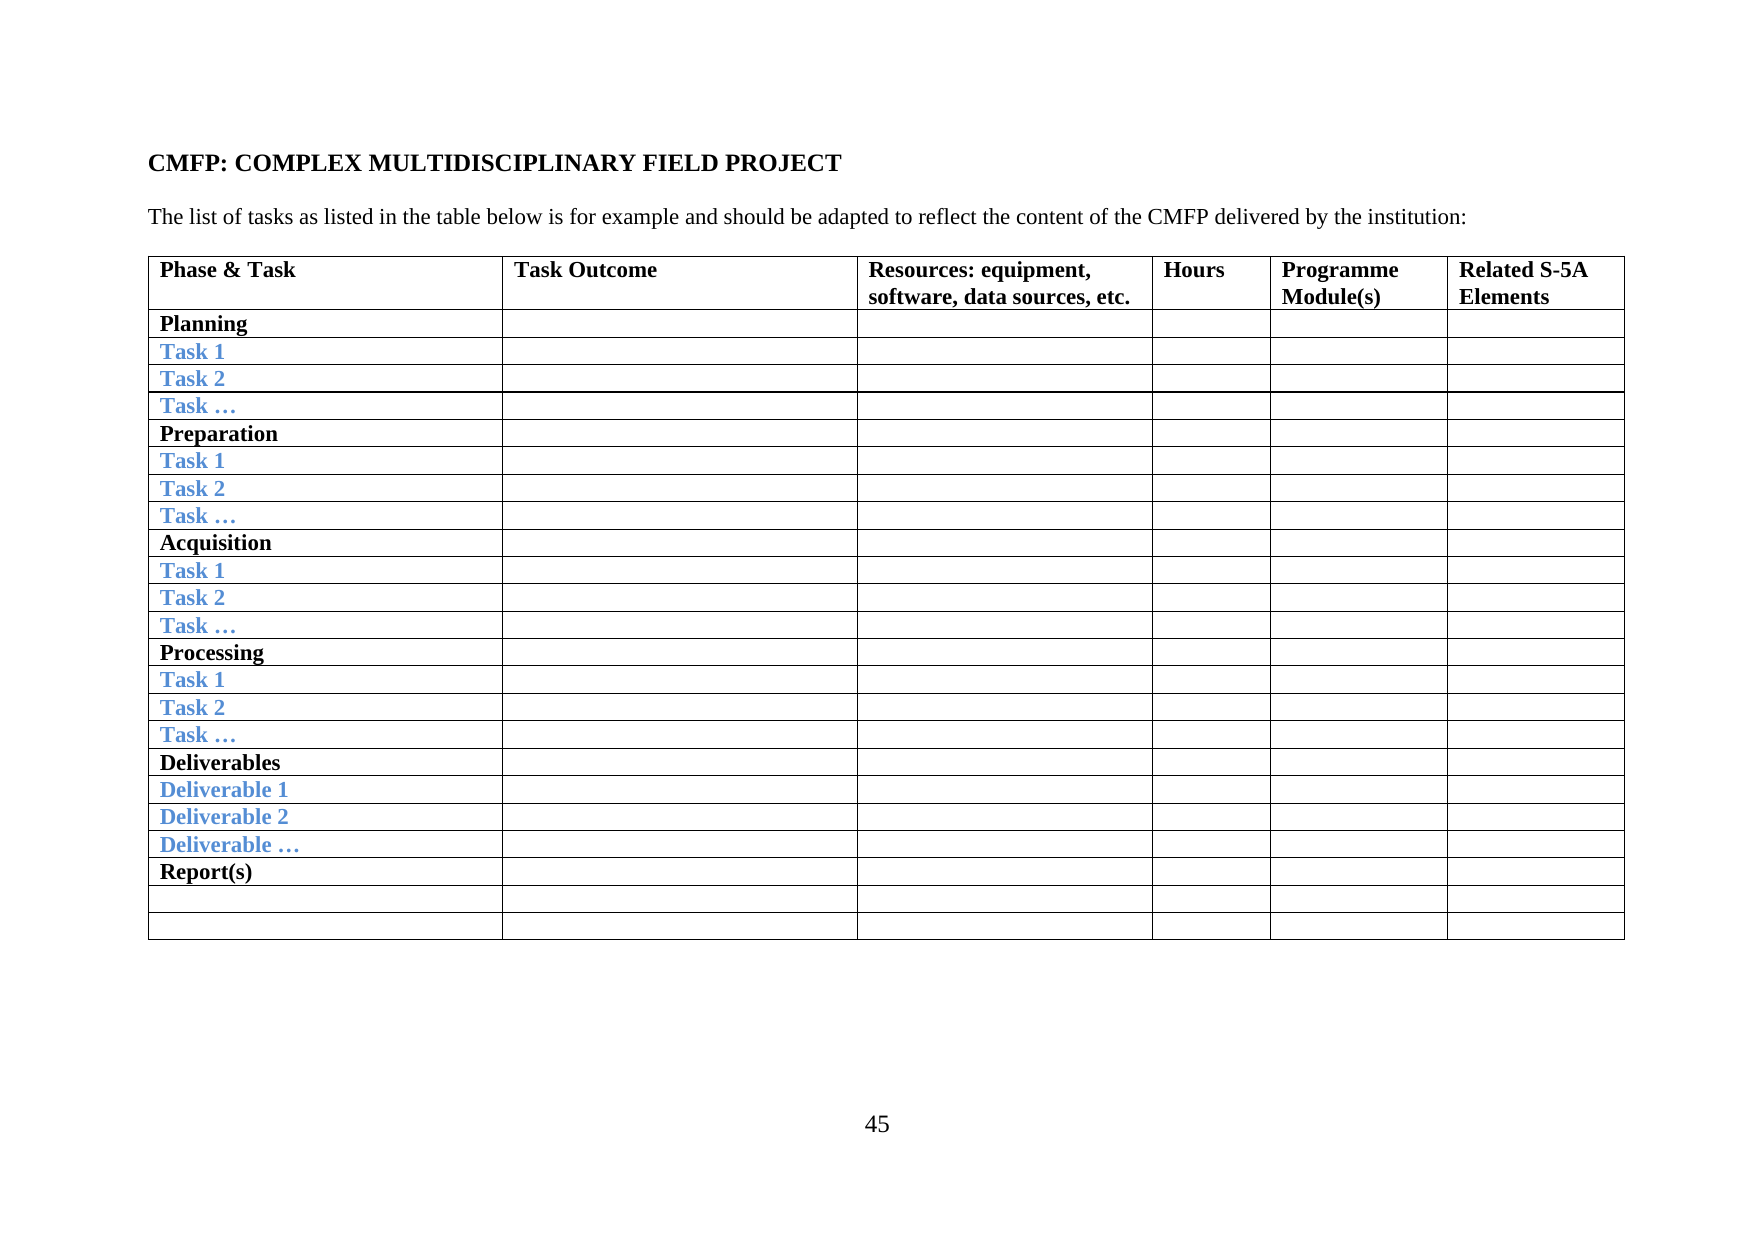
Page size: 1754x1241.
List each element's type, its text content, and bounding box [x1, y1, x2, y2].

table_cell [858, 338, 1152, 364]
table_cell [1448, 831, 1624, 857]
table_cell [1153, 858, 1270, 884]
table_cell Deliverables [149, 749, 502, 775]
table_cell [1153, 694, 1270, 720]
table_cell [858, 749, 1152, 775]
table_cell Task 1 [149, 557, 502, 583]
table_cell [1448, 447, 1624, 474]
table_cell [1153, 557, 1270, 583]
table_cell [1271, 776, 1447, 802]
table_cell [1271, 858, 1447, 884]
table_cell [858, 420, 1152, 446]
table_cell [503, 365, 857, 391]
table_cell [1153, 776, 1270, 802]
table_cell [1153, 612, 1270, 638]
table_cell [1271, 502, 1447, 528]
table_cell [1153, 831, 1270, 857]
table_cell [1153, 721, 1270, 748]
table_cell [149, 913, 502, 939]
table_cell Planning [149, 310, 502, 337]
table_cell [858, 365, 1152, 391]
table_cell [1271, 393, 1447, 419]
table_cell [503, 749, 857, 775]
table_cell [1448, 338, 1624, 364]
table_cell Task … [149, 393, 502, 419]
table_cell [858, 447, 1152, 474]
table_cell [1448, 393, 1624, 419]
table_cell [1153, 310, 1270, 337]
table_cell [1448, 804, 1624, 830]
table_cell [503, 557, 857, 583]
table_cell Report(s) [149, 858, 502, 884]
table_cell [1448, 612, 1624, 638]
table_cell [503, 776, 857, 802]
table_cell [858, 557, 1152, 583]
table_cell Task 1 [149, 447, 502, 474]
table_cell [1153, 666, 1270, 693]
table_cell Task … [149, 502, 502, 528]
table_cell [503, 666, 857, 693]
table_cell [1153, 886, 1270, 912]
table_cell Task 2 [149, 365, 502, 391]
table_cell [503, 584, 857, 611]
table_cell [503, 721, 857, 748]
table_cell Task 1 [149, 666, 502, 693]
table_cell [1153, 475, 1270, 501]
table_cell [858, 913, 1152, 939]
text The list of tasks as listed in the table below is for example and should be adapted to reflect the content of the CMFP delivered by the institution: [148, 203, 1606, 229]
table_cell Deliverable 1 [149, 776, 502, 802]
table_cell [149, 886, 502, 912]
table_cell [1271, 338, 1447, 364]
table_cell [503, 393, 857, 419]
table_cell [503, 694, 857, 720]
table_cell [1271, 886, 1447, 912]
table_cell [1271, 666, 1447, 693]
table_cell [503, 475, 857, 501]
table_cell [1153, 338, 1270, 364]
table_cell [1271, 694, 1447, 720]
table_cell [503, 639, 857, 665]
table_cell Task … [149, 721, 502, 748]
table_cell [503, 420, 857, 446]
table_cell Task 2 [149, 694, 502, 720]
table_cell [1153, 639, 1270, 665]
table_cell Preparation [149, 420, 502, 446]
table_cell [1448, 721, 1624, 748]
table_cell [1271, 639, 1447, 665]
table_cell [1153, 502, 1270, 528]
table_cell [858, 612, 1152, 638]
table_cell Processing [149, 639, 502, 665]
table_cell [1448, 858, 1624, 884]
table_cell [858, 475, 1152, 501]
table_cell Task 2 [149, 584, 502, 611]
table_cell [503, 447, 857, 474]
table_header Resources: equipment, software, data sources, etc. [858, 257, 1152, 309]
table_cell [858, 804, 1152, 830]
table_cell [1153, 584, 1270, 611]
table_cell [1448, 776, 1624, 802]
table_cell Task 1 [149, 338, 502, 364]
table_cell [503, 831, 857, 857]
table_cell [858, 310, 1152, 337]
table_cell [1153, 393, 1270, 419]
table_cell [858, 858, 1152, 884]
table_cell [1153, 365, 1270, 391]
table_cell [1271, 447, 1447, 474]
table_cell [1271, 612, 1447, 638]
table_cell [503, 858, 857, 884]
table_cell [503, 886, 857, 912]
table_cell [1448, 639, 1624, 665]
table_header Hours [1153, 257, 1270, 309]
table_cell [858, 694, 1152, 720]
table_cell Deliverable … [149, 831, 502, 857]
table_cell [858, 721, 1152, 748]
table_cell [1271, 530, 1447, 556]
table_cell [1271, 804, 1447, 830]
table_cell [1448, 694, 1624, 720]
table_cell [503, 612, 857, 638]
table_cell [1153, 530, 1270, 556]
table_cell Task … [149, 612, 502, 638]
table_cell [1448, 749, 1624, 775]
table_cell [1448, 886, 1624, 912]
table_cell [1271, 475, 1447, 501]
table_cell [1271, 913, 1447, 939]
table_cell [1448, 365, 1624, 391]
table_cell [503, 804, 857, 830]
table_cell Deliverable 2 [149, 804, 502, 830]
table_cell [1271, 420, 1447, 446]
table_cell [1271, 310, 1447, 337]
table_cell [858, 393, 1152, 419]
table_cell [1448, 530, 1624, 556]
table_cell [503, 502, 857, 528]
table_cell [1153, 913, 1270, 939]
table_header Related S-5A Elements [1448, 257, 1624, 309]
table_cell [1271, 721, 1447, 748]
table_cell [1448, 666, 1624, 693]
table_cell Acquisition [149, 530, 502, 556]
table_cell [503, 913, 857, 939]
table_cell [1271, 749, 1447, 775]
table_cell [1448, 557, 1624, 583]
table_cell [858, 502, 1152, 528]
table_cell [858, 530, 1152, 556]
table_header Task Outcome [503, 257, 857, 309]
table_cell Task 2 [149, 475, 502, 501]
table_cell [1271, 557, 1447, 583]
table_cell [858, 831, 1152, 857]
table_cell [1271, 584, 1447, 611]
table_cell [503, 530, 857, 556]
table_cell [1448, 584, 1624, 611]
table_cell [1153, 447, 1270, 474]
table_cell [503, 310, 857, 337]
subtitle CMFP: COMPLEX MULTIDISCIPLINARY FIELD PROJECT [148, 148, 1606, 176]
table_cell [1153, 420, 1270, 446]
table_cell [1448, 420, 1624, 446]
table_cell [1448, 913, 1624, 939]
table_cell [503, 338, 857, 364]
table_cell [1153, 749, 1270, 775]
table_cell [1448, 502, 1624, 528]
table_cell [858, 666, 1152, 693]
table_cell [858, 639, 1152, 665]
table_cell [1153, 804, 1270, 830]
table_cell [1448, 475, 1624, 501]
table_cell [858, 776, 1152, 802]
table_header Phase & Task [149, 257, 502, 309]
table_cell [1271, 831, 1447, 857]
table_cell [858, 886, 1152, 912]
table_cell [1271, 365, 1447, 391]
table_cell [858, 584, 1152, 611]
table_header Programme Module(s) [1271, 257, 1447, 309]
table_cell [1448, 310, 1624, 337]
